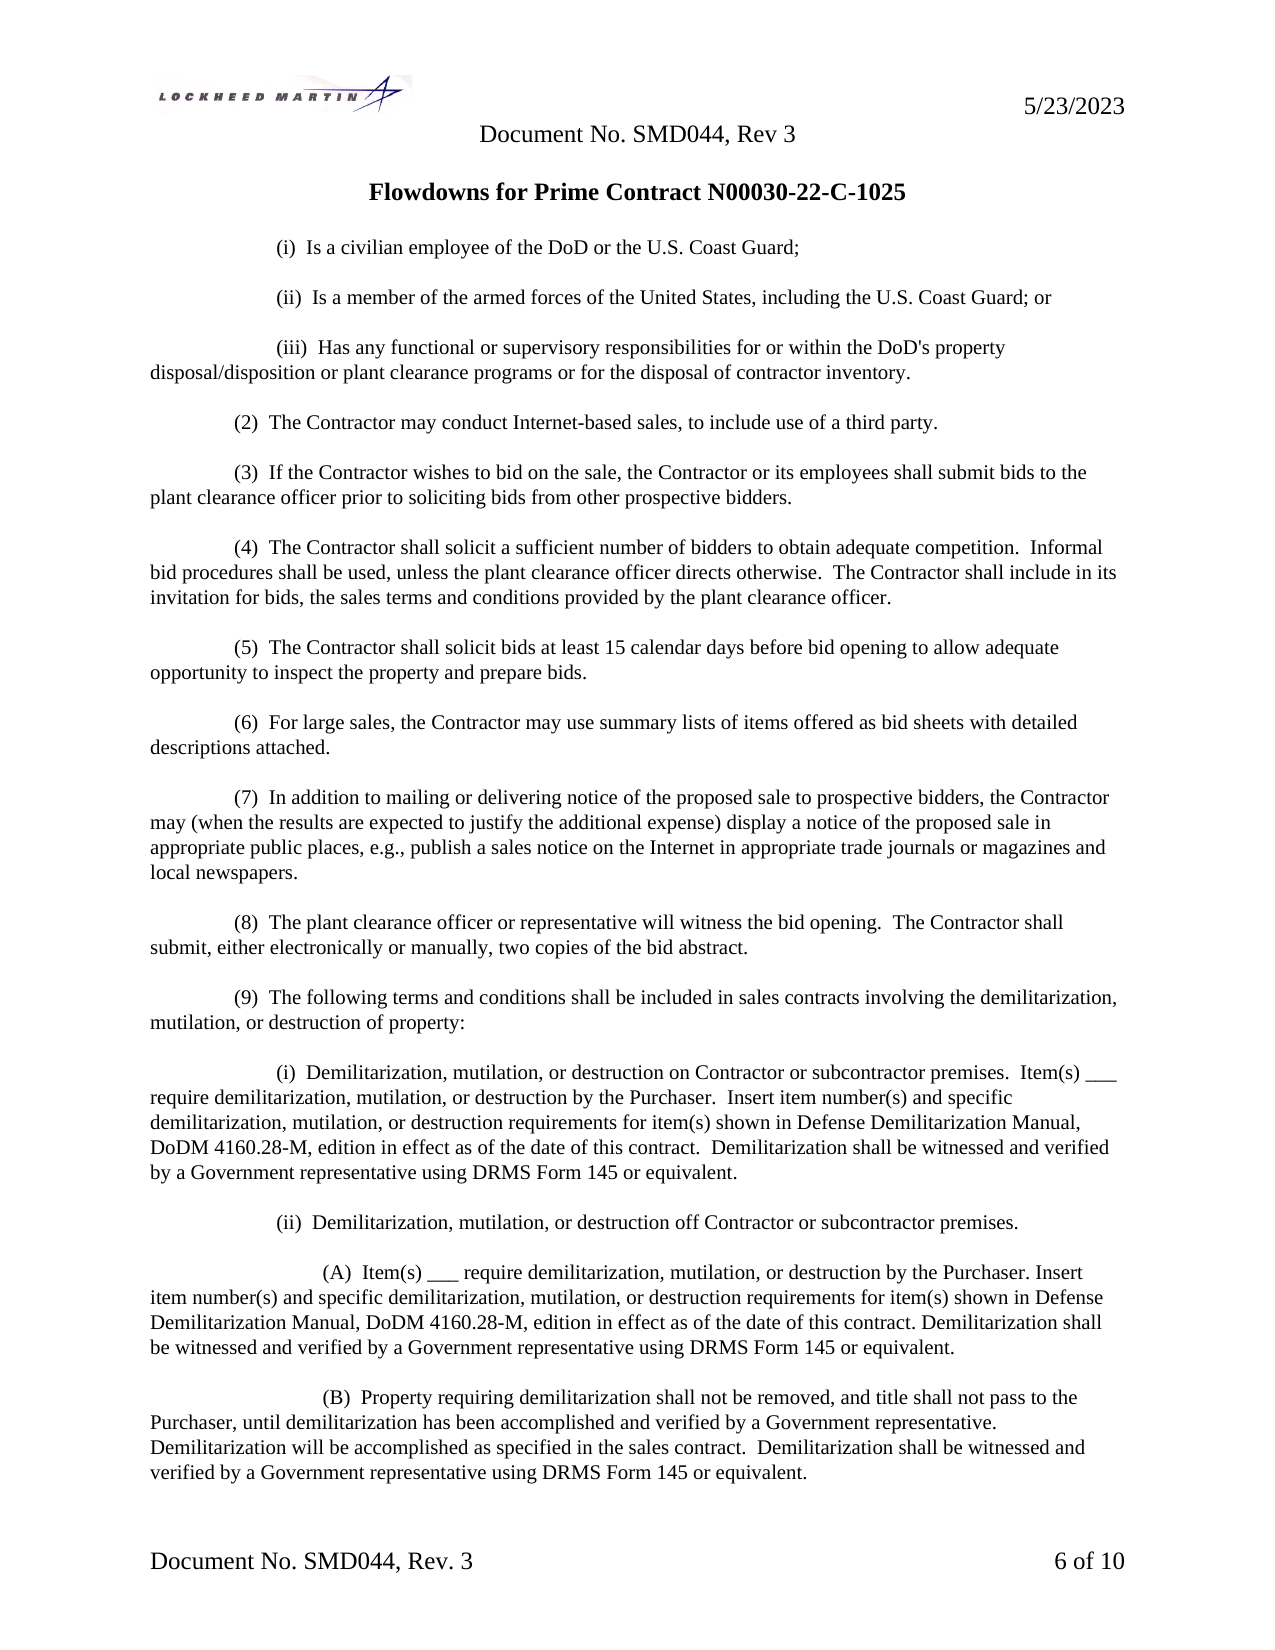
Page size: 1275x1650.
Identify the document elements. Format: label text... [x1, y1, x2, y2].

text (5) The Contractor shall solicit bids at least 15 calendar days before bid opening to allow adequate opportunity to inspect the property and prepare bids. [150, 634, 1125, 684]
text (3) If the Contractor wishes to bid on the sale, the Contractor or its employees shall submit bids to the plant clearance officer prior to soliciting bids from other prospective bidders. [150, 459, 1125, 509]
text (9) The following terms and conditions shall be included in sales contracts involving the demilitarization, mutilation, or destruction of property: [150, 984, 1125, 1034]
text (iii) Has any functional or supervisory responsibilities for or within the DoD's property disposal/disposition or plant clearance programs or for the disposal of contractor inventory. [150, 334, 1125, 384]
text (i) Is a civilian employee of the DoD or the U.S. Coast Guard; [150, 234, 1125, 259]
text (7) In addition to mailing or delivering notice of the proposed sale to prospective bidders, the Contractor may (when the results are expected to justify the additional expense) display a notice of the proposed sale in appropriate public places, e.g., publish a sales notice on the Internet in appropriate trade journals or magazines and local newspapers. [150, 784, 1125, 884]
text (6) For large sales, the Contractor may use summary lists of items offered as bid sheets with detailed descriptions attached. [150, 709, 1125, 759]
picture [150, 75, 413, 114]
text (8) The plant clearance officer or representative will witness the bid opening. The Contractor shall submit, either electronically or manually, two copies of the bid abstract. [150, 909, 1125, 959]
text (B) Property requiring demilitarization shall not be removed, and title shall not pass to the Purchaser, until demilitarization has been accomplished and verified by a Government representative. Demilitarization will be accomplished as specified in the sales contract. Demilitarization shall be witnessed and verified by a Government representative using DRMS Form 145 or equivalent. [150, 1384, 1125, 1484]
text (ii) Demilitarization, mutilation, or destruction off Contractor or subcontractor premises. [150, 1209, 1125, 1234]
text (2) The Contractor may conduct Internet-based sales, to include use of a third party. [150, 409, 1125, 434]
text (A) Item(s) ___ require demilitarization, mutilation, or destruction by the Purchaser. Insert item number(s) and specific demilitarization, mutilation, or destruction requirements for item(s) shown in Defense Demilitarization Manual, DoDM 4160.28-M, edition in effect as of the date of this contract. Demilitarization shall be witnessed and verified by a Government representative using DRMS Form 145 or equivalent. [150, 1259, 1125, 1359]
text (i) Demilitarization, mutilation, or destruction on Contractor or subcontractor premises. Item(s) ___ require demilitarization, mutilation, or destruction by the Purchaser. Insert item number(s) and specific demilitarization, mutilation, or destruction requirements for item(s) shown in Defense Demilitarization Manual, DoDM 4160.28-M, edition in effect as of the date of this contract. Demilitarization shall be witnessed and verified by a Government representative using DRMS Form 145 or equivalent. [150, 1059, 1125, 1184]
text (4) The Contractor shall solicit a sufficient number of bidders to obtain adequate competition. Informal bid procedures shall be used, unless the plant clearance officer directs otherwise. The Contractor shall include in its invitation for bids, the sales terms and conditions provided by the plant clearance officer. [150, 534, 1125, 609]
text (ii) Is a member of the armed forces of the United States, including the U.S. Coast Guard; or [150, 284, 1125, 309]
